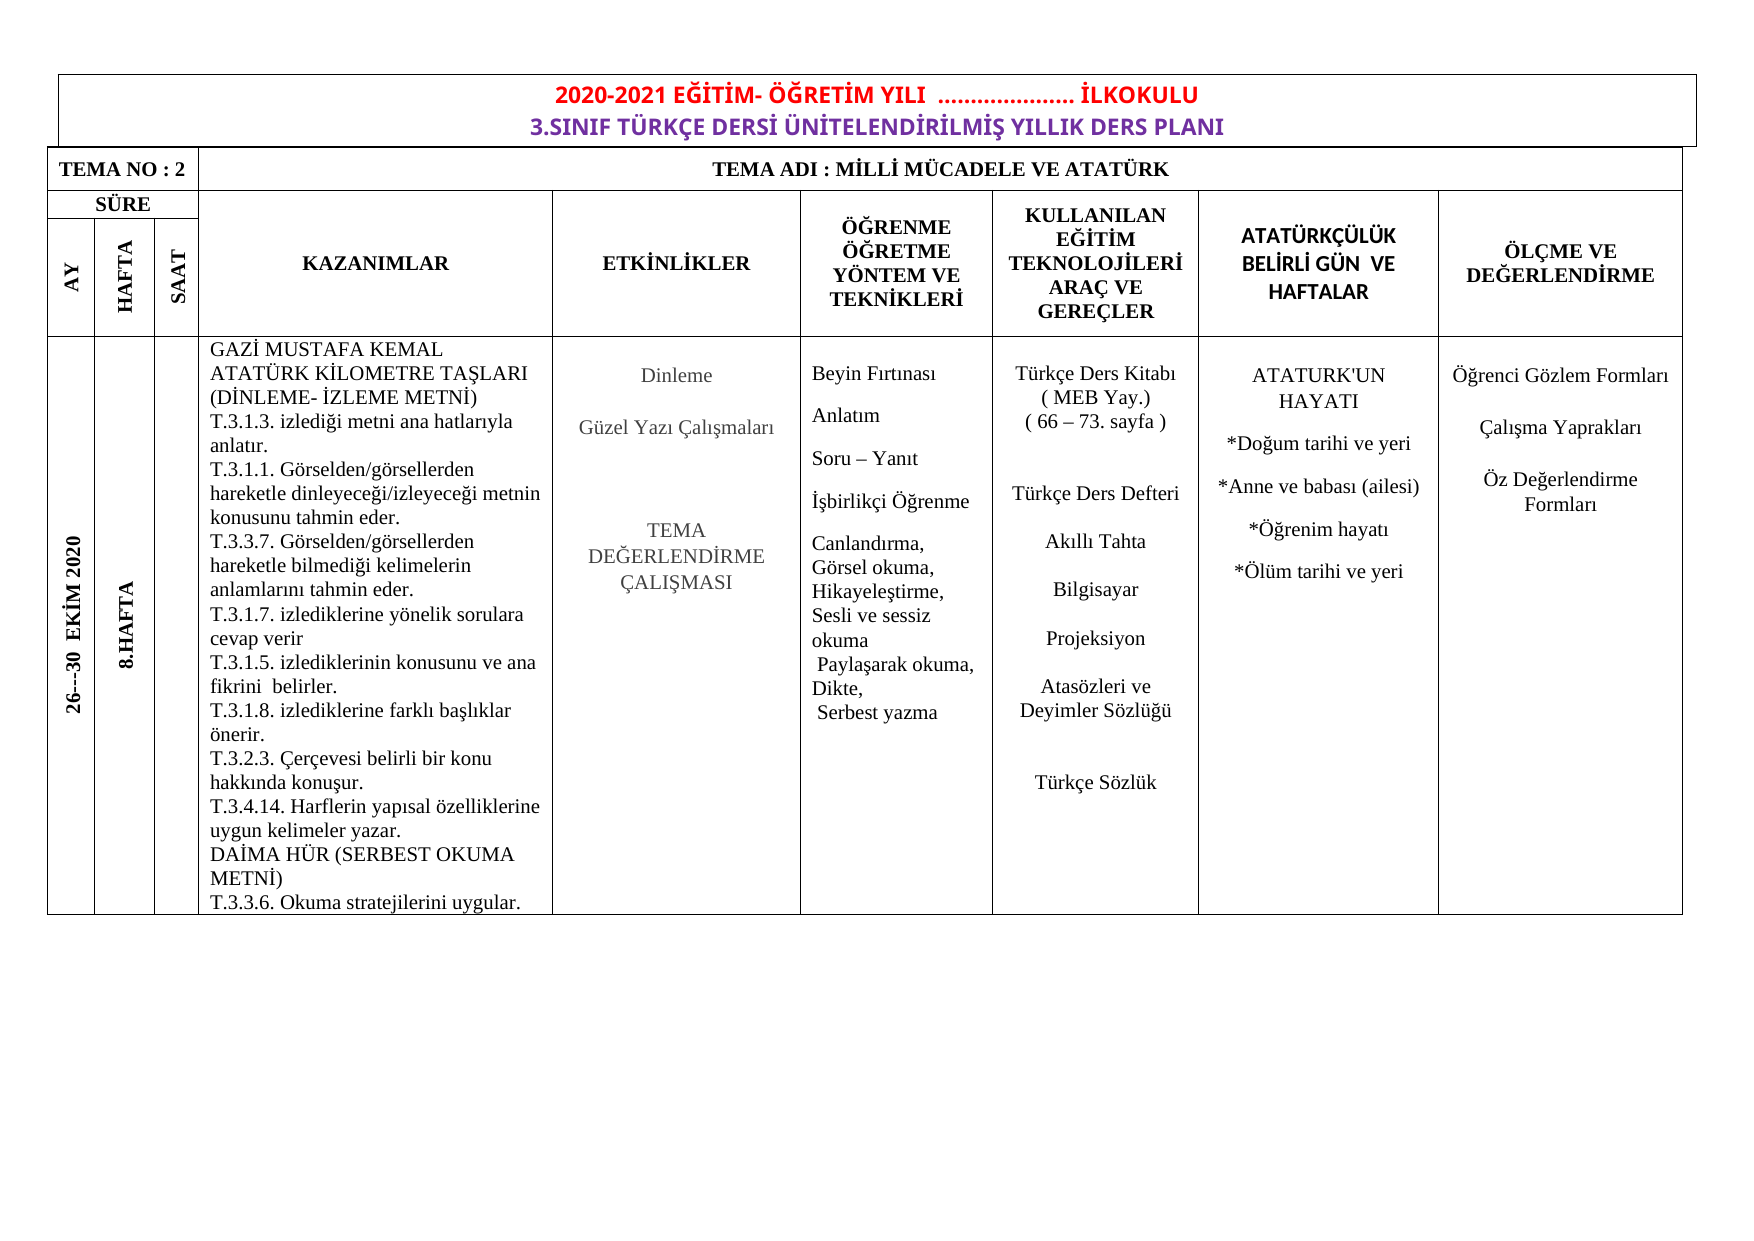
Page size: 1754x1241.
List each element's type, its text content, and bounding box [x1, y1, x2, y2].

table_cell AY [48, 219, 94, 336]
table_header TEMA NO : 2 [48, 148, 198, 190]
table_cell Türkçe Ders Kitabı ( MEB Yay.) ( 66 – 73. sayfa ) Türkçe Ders Defteri Akıllı Tahta Bilgisayar Projeksiyon Atasözleri ve Deyimler Sözlüğü Türkçe Sözlük [993, 337, 1198, 914]
table_cell ATATURK'UN HAYATI *Doğum tarihi ve yeri *Anne ve babası (ailesi) *Öğrenim hayatı *Ölüm tarihi ve yeri [1199, 337, 1438, 914]
table_cell Dinleme Güzel Yazı Çalışmaları TEMA DEĞERLENDİRME ÇALIŞMASI [553, 337, 800, 914]
table_cell HAFTA [95, 219, 154, 336]
table_cell ATATÜRKÇÜLÜK BELİRLİ GÜN VE HAFTALAR [1199, 191, 1438, 336]
table_cell KAZANIMLAR [199, 191, 552, 336]
table_cell SAAT [155, 219, 198, 336]
table_cell SÜRE [48, 191, 198, 218]
table_cell ETKİNLİKLER [553, 191, 800, 336]
table_cell 26---30 EKİM 2020 [48, 337, 94, 914]
table_cell ÖĞRENME ÖĞRETME YÖNTEM VE TEKNİKLERİ [801, 191, 992, 336]
table_cell [155, 337, 198, 914]
table_cell Öğrenci Gözlem Formları Çalışma Yaprakları Öz Değerlendirme Formları [1439, 337, 1682, 914]
table_cell ÖLÇME VE DEĞERLENDİRME [1439, 191, 1682, 336]
table_cell KULLANILAN EĞİTİM TEKNOLOJİLERİ ARAÇ VE GEREÇLER [993, 191, 1198, 336]
table_cell 8.HAFTA [95, 337, 154, 914]
table_header TEMA ADI : MİLLİ MÜCADELE VE ATATÜRK [199, 148, 1682, 190]
table_cell GAZİ MUSTAFA KEMAL ATATÜRK KİLOMETRE TAŞLARI (DİNLEME- İZLEME METNİ) T.3.1.3. izlediği metni ana hatlarıyla anlatır. T.3.1.1. Görselden/görsellerden hareketle dinleyeceği/izleyeceği metnin konusunu tahmin eder. T.3.3.7. Görselden/görsellerden hareketle bilmediği kelimelerin anlamlarını tahmin eder. T.3.1.7. izlediklerine yönelik sorulara cevap verir T.3.1.5. izlediklerinin konusunu ve ana fikrini belirler. T.3.1.8. izlediklerine farklı başlıklar önerir. T.3.2.3. Çerçevesi belirli bir konu hakkında konuşur. T.3.4.14. Harflerin yapısal özelliklerine uygun kelimeler yazar. DAİMA HÜR (SERBEST OKUMA METNİ) T.3.3.6. Okuma stratejilerini uygular. [199, 337, 552, 914]
